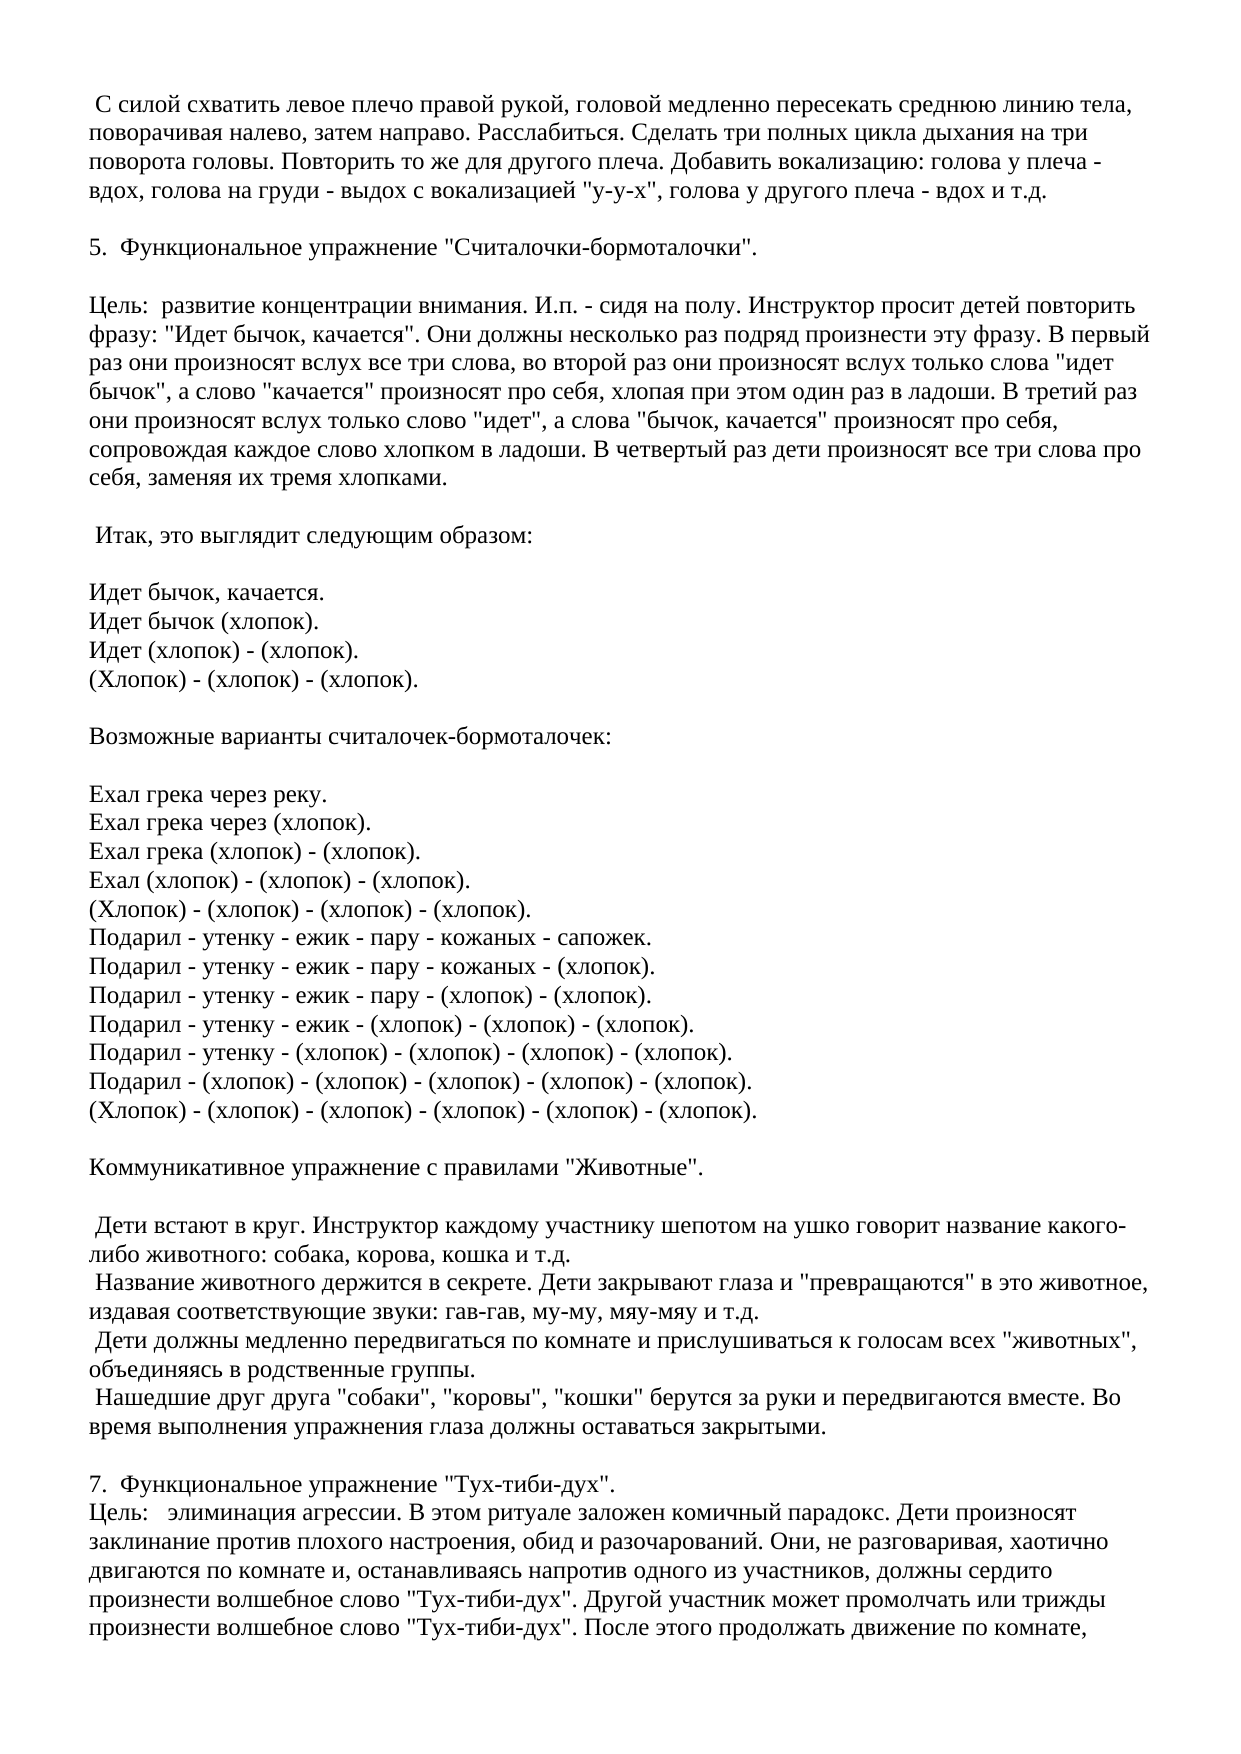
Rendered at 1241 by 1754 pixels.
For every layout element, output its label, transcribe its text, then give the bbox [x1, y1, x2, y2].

text Ехал грека (хлопок) - (хлопок). [89, 836, 1152, 865]
text (Хлопок) - (хлопок) - (хлопок) - (хлопок). [89, 894, 1152, 922]
text Ехал (хлопок) - (хлопок) - (хлопок). [89, 865, 1152, 894]
text Итак, это выглядит следующим образом: [89, 520, 1152, 549]
text Нашедшие друг друга "собаки", "коровы", "кошки" берутся за руки и передвигаются вместе. Во время выполнения упражнения глаза должны оставаться закрытыми. [89, 1382, 1152, 1440]
text Ехал грека через (хлопок). [89, 807, 1152, 836]
text (Хлопок) - (хлопок) - (хлопок). [89, 664, 1152, 692]
text Подарил - утенку - (хлопок) - (хлопок) - (хлопок) - (хлопок). [89, 1037, 1152, 1066]
text Подарил - (хлопок) - (хлопок) - (хлопок) - (хлопок) - (хлопок). [89, 1066, 1152, 1095]
text 5. Функциональное упражнение "Считалочки-бормоталочки". [89, 232, 1152, 261]
text (Хлопок) - (хлопок) - (хлопок) - (хлопок) - (хлопок) - (хлопок). [89, 1095, 1152, 1124]
text Подарил - утенку - ежик - пару - (хлопок) - (хлопок). [89, 980, 1152, 1009]
text Возможные варианты считалочек-бормоталочек: [89, 721, 1152, 750]
text С силой схватить левое плечо правой рукой, головой медленно пересекать среднюю линию тела, поворачивая налево, затем направо. Расслабиться. Сделать три полных цикла дыхания на три поворота головы. Повторить то же для другого плеча. Добавить вокализацию: голова у плеча - вдох, голова на груди - выдох с вокализацией "у-у-х", голова у другого плеча - вдох и т.д. [89, 89, 1152, 204]
text Дети должны медленно передвигаться по комнате и прислушиваться к голосам всех "животных", объединяясь в родственные группы. [89, 1325, 1152, 1382]
text 7. Функциональное упражнение "Тух-тиби-дух". [89, 1469, 1152, 1497]
text Коммуникативное упражнение с правилами "Животные". [89, 1152, 1152, 1181]
text Подарил - утенку - ежик - (хлопок) - (хлопок) - (хлопок). [89, 1009, 1152, 1037]
text Идет (хлопок) - (хлопок). [89, 635, 1152, 664]
text Идет бычок, качается. [89, 577, 1152, 606]
text Идет бычок (хлопок). [89, 606, 1152, 635]
text Ехал грека через реку. [89, 779, 1152, 807]
text Цель: развитие концентрации внимания. И.п. - сидя на полу. Инструктор просит детей повторить фразу: "Идет бычок, качается". Они должны несколько раз подряд произнести эту фразу. В первый раз они произносят вслух все три слова, во второй раз они произносят вслух только слова "идет бычок", а слово "качается" произносят про себя, хлопая при этом один раз в ладоши. В третий раз они произносят вслух только слово "идет", а слова "бычок, качается" произносят про себя, сопровождая каждое слово хлопком в ладоши. В четвертый раз дети произносят все три слова про себя, заменяя их тремя хлопками. [89, 290, 1152, 491]
text Подарил - утенку - ежик - пару - кожаных - сапожек. [89, 922, 1152, 951]
text Дети встают в круг. Инструктор каждому участнику шепотом на ушко говорит название какого-либо животного: собака, корова, кошка и т.д. [89, 1210, 1152, 1267]
text Подарил - утенку - ежик - пару - кожаных - (хлопок). [89, 951, 1152, 980]
text Название животного держится в секрете. Дети закрывают глаза и "превращаются" в это животное, издавая соответствующие звуки: гав-гав, му-му, мяу-мяу и т.д. [89, 1267, 1152, 1325]
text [89, 1497, 1152, 1641]
